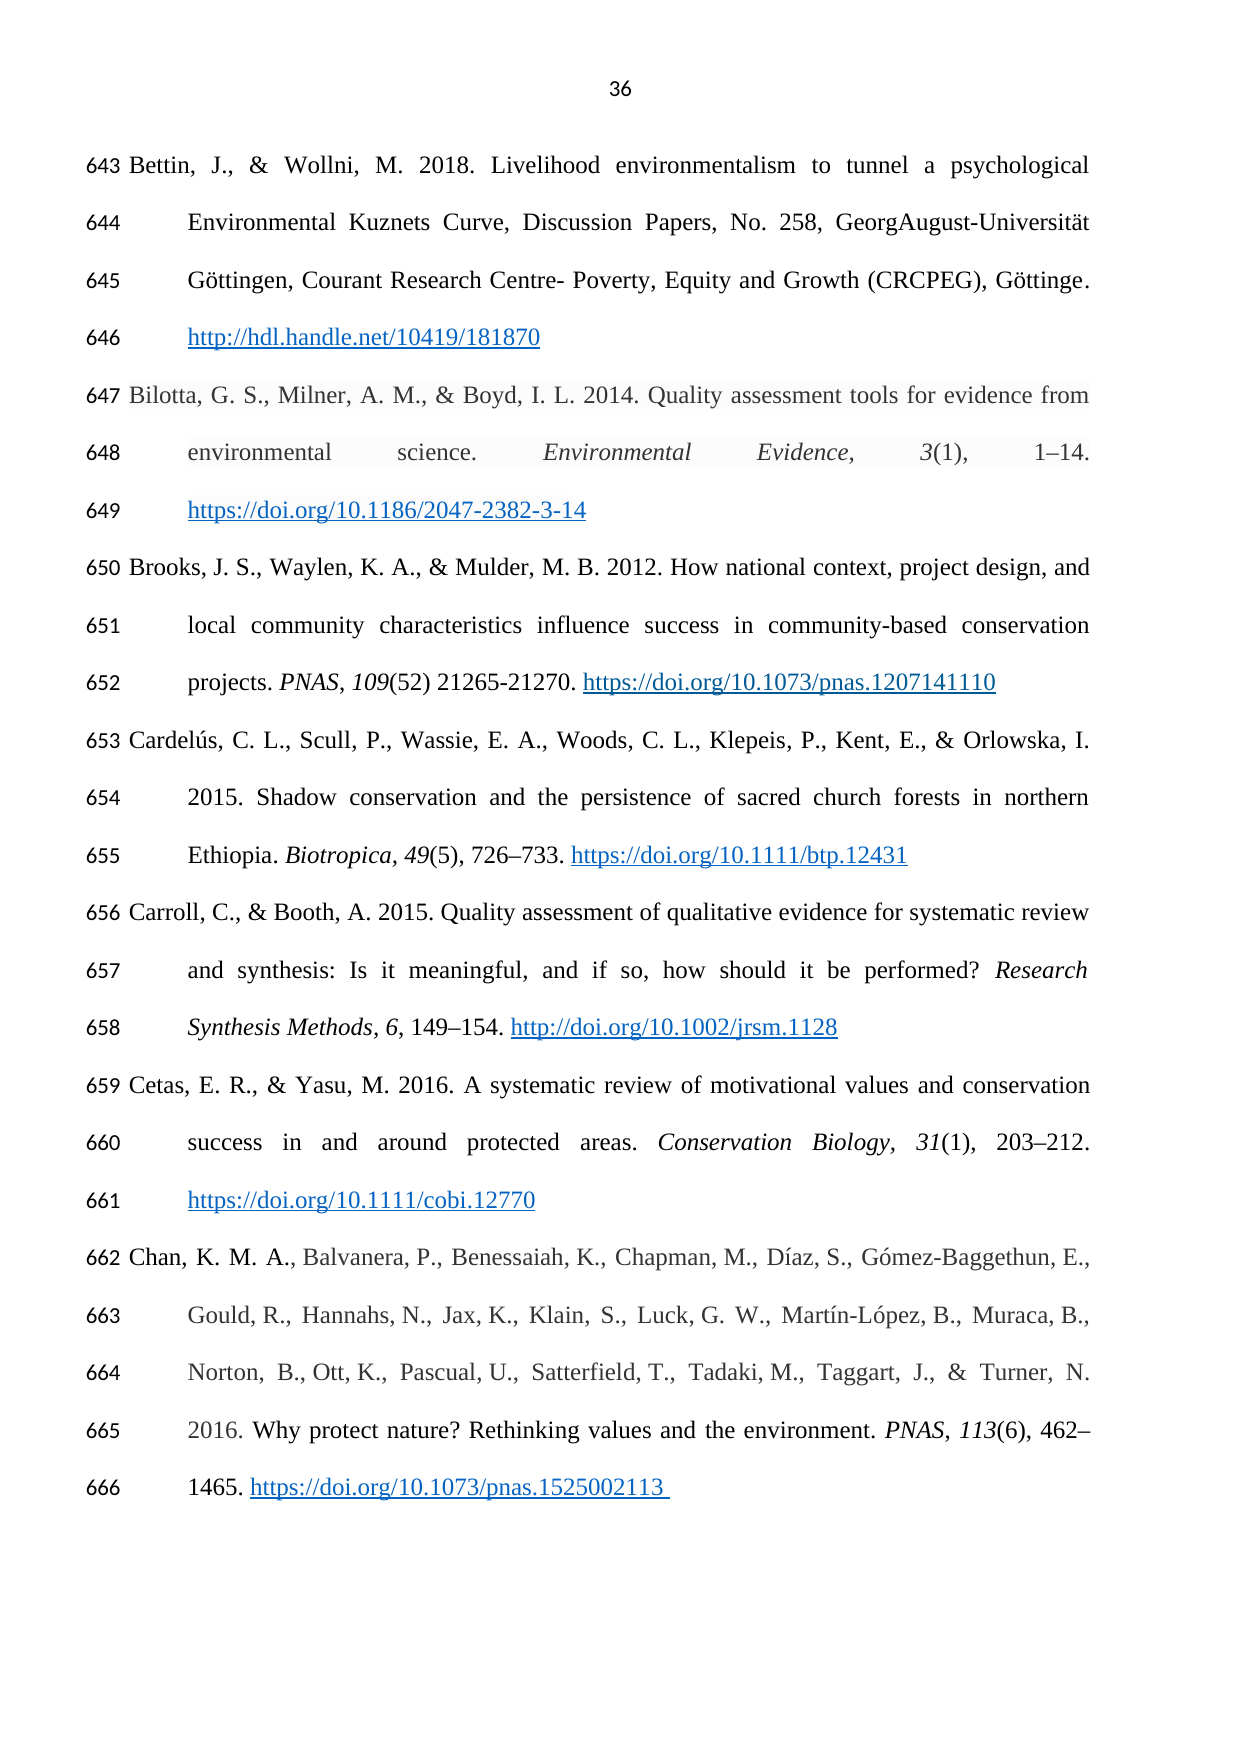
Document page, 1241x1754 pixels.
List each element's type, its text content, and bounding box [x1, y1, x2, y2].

text Cardelús, C. L., Scull, P., Wassie, E. A., Woods, C. L., Klepeis, P., Kent, E., & Orlowska, I. 2015. Shadow conservation and the persistence of sacred church forests in northern Ethiopia. Biotropica, 49(5), 726–733. https://doi.org/10.1111/btp.12431 [128, 725, 1090, 869]
text Bettin, J., & Wollni, M. 2018. Livelihood environmentalism to tunnel a psychological Environmental Kuznets Curve, Discussion Papers, No. 258, GeorgAugust-Universität Göttingen, Courant Research Centre- Poverty, Equity and Growth (CRCPEG), Göttinge. http://hdl.handle.net/10419/181870 [128, 150, 1090, 351]
text Cetas, E. R., & Yasu, M. 2016. A systematic review of motivational values and conservation success in and around protected areas. Conservation Biology, 31(1), 203–212. https://doi.org/10.1111/cobi.12770 [128, 1070, 1090, 1214]
text Brooks, J. S., Waylen, K. A., & Mulder, M. B. 2012. How national context, project design, and local community characteristics influence success in community-based conservation projects. PNAS, 109(52) 21265-21270. https://doi.org/10.1073/pnas.1207141110 [128, 552, 1090, 696]
text Bilotta, G. S., Milner, A. M., & Boyd, I. L. 2014. Quality assessment tools for evidence from environmental science. Environmental Evidence, 3(1), 1–14. https://doi.org/10.1186/2047-2382-3-14 [128, 380, 1090, 524]
text Carroll, C., & Booth, A. 2015. Quality assessment of qualitative evidence for systematic review and synthesis: Is it meaningful, and if so, how should it be performed? Research Synthesis Methods, 6, 149–154. http://doi.org/10.1002/jrsm.1128 [128, 897, 1090, 1041]
text Chan, K. M. A., Balvanera, P., Benessaiah, K., Chapman, M., Díaz, S., Gómez-Baggethun, E., Gould, R., Hannahs, N., Jax, K., Klain, S., Luck, G. W., Martín-López, B., Muraca, B., Norton, B., Ott, K., Pascual, U., Satterfield, T., Tadaki, M., Taggart, J., & Turner, N. 2016. Why protect nature? Rethinking values and the environment. PNAS, 113(6), 462–1465. https://doi.org/10.1073/pnas.1525002113 [128, 1242, 1090, 1501]
